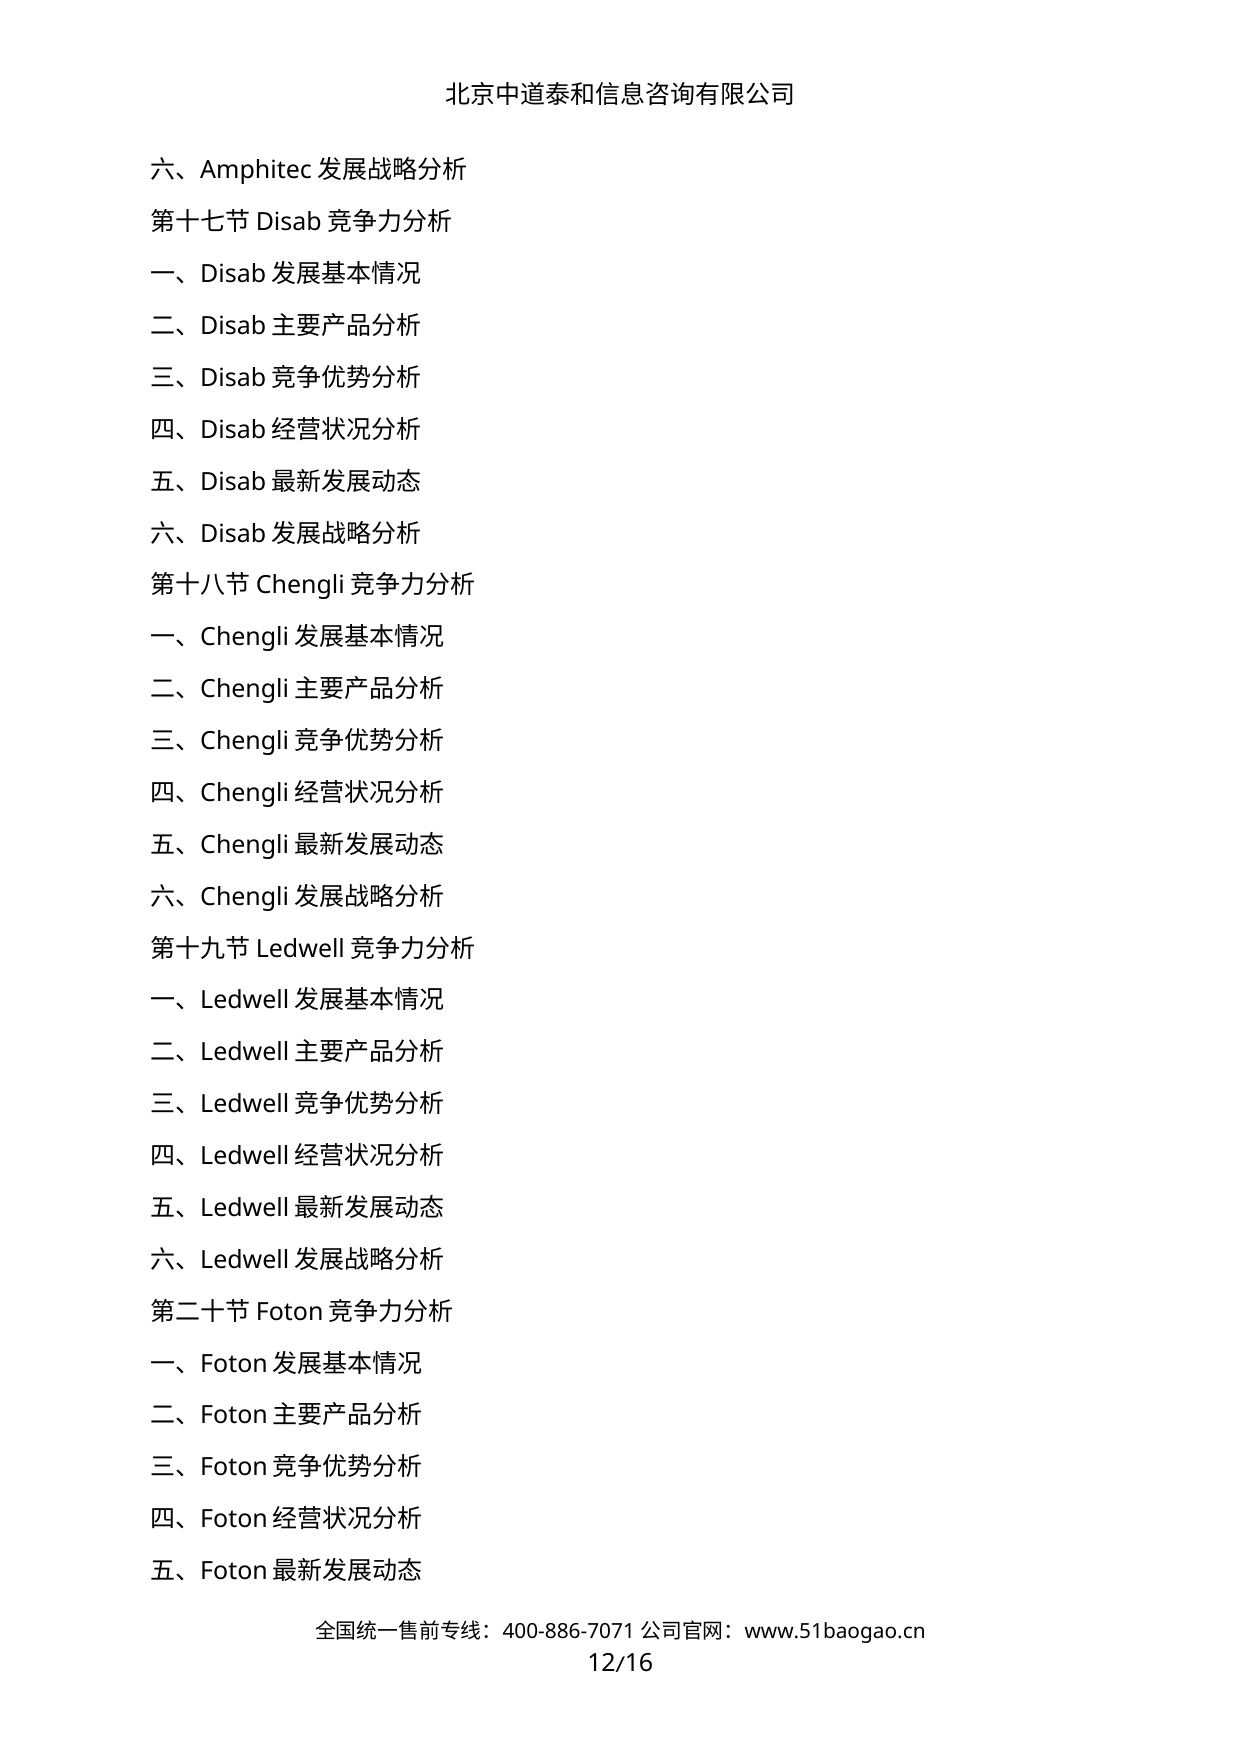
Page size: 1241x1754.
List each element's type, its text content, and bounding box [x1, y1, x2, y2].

text 四、Chengli经营状况分析 [150, 772, 1090, 809]
text 五、Ledwell最新发展动态 [150, 1187, 1090, 1224]
text 四、Disab经营状况分析 [150, 409, 1090, 446]
text 二、Chengli主要产品分析 [150, 669, 1090, 705]
text 一、Chengli发展基本情况 [150, 617, 1090, 653]
text 五、Foton最新发展动态 [150, 1551, 1090, 1587]
text 一、Ledwell发展基本情况 [150, 980, 1090, 1016]
text 二、Foton主要产品分析 [150, 1395, 1090, 1431]
text 四、Foton经营状况分析 [150, 1499, 1090, 1535]
text 四、Ledwell经营状况分析 [150, 1136, 1090, 1172]
text 三、Ledwell竞争优势分析 [150, 1084, 1090, 1120]
text 六、Amphitec发展战略分析 [150, 150, 1090, 186]
text 三、Foton竞争优势分析 [150, 1447, 1090, 1483]
text 五、Disab最新发展动态 [150, 461, 1090, 497]
text 二、Ledwell主要产品分析 [150, 1032, 1090, 1068]
text 一、Disab发展基本情况 [150, 254, 1090, 290]
text 三、Disab竞争优势分析 [150, 357, 1090, 394]
text 六、Ledwell发展战略分析 [150, 1239, 1090, 1276]
text 一、Foton发展基本情况 [150, 1343, 1090, 1379]
text 第十九节 Ledwell竞争力分析 [150, 928, 1090, 964]
text 二、Disab主要产品分析 [150, 306, 1090, 342]
text 六、Chengli发展战略分析 [150, 876, 1090, 912]
text 第十八节 Chengli竞争力分析 [150, 565, 1090, 601]
text 三、Chengli竞争优势分析 [150, 721, 1090, 757]
text 六、Disab发展战略分析 [150, 513, 1090, 549]
text 五、Chengli最新发展动态 [150, 824, 1090, 861]
text 第十七节 Disab竞争力分析 [150, 202, 1090, 238]
text 第二十节 Foton竞争力分析 [150, 1291, 1090, 1327]
